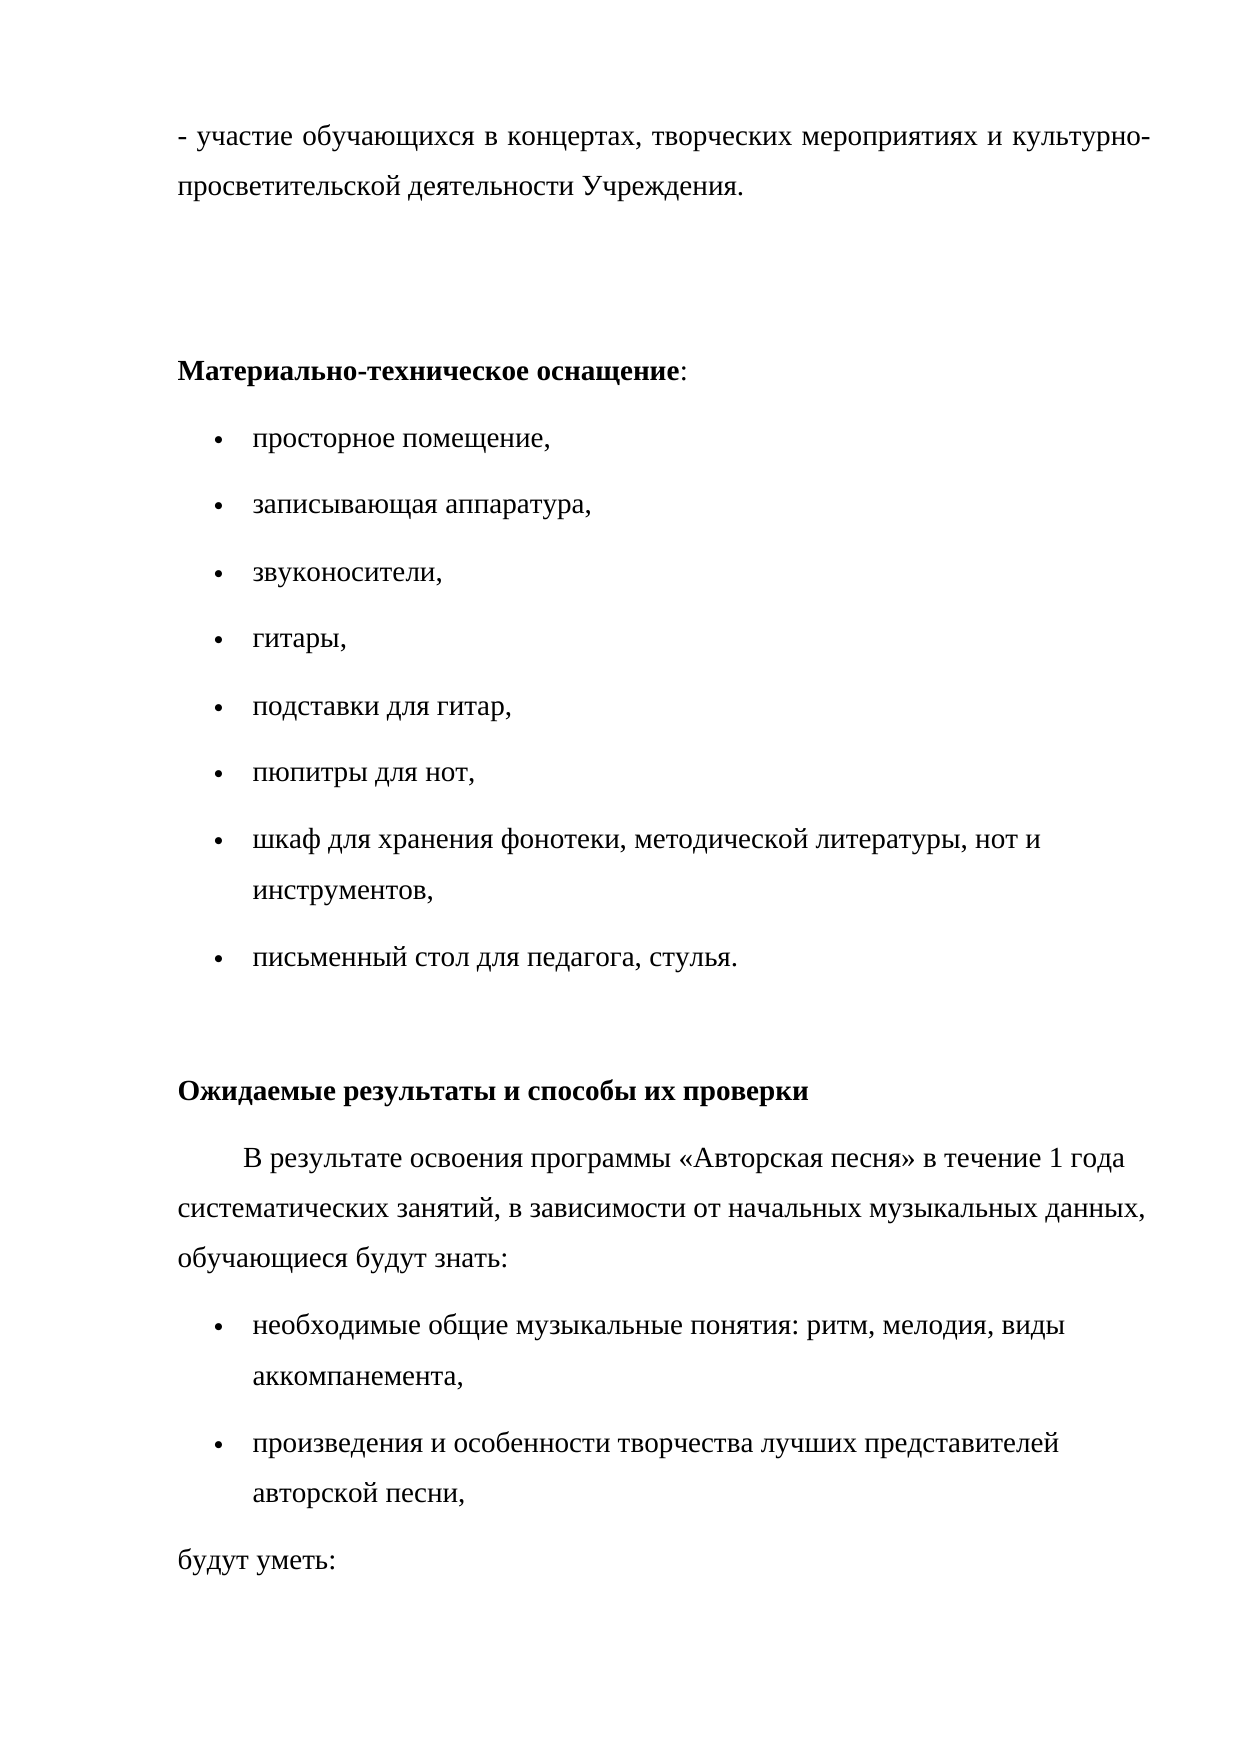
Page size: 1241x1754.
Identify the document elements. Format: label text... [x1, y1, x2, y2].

text Материально-техническое оснащение: [177, 353, 1152, 386]
list гитары, [215, 621, 1152, 654]
text - участие обучающихся в концертах, творческих мероприятиях и культурно-просветительской деятельности Учреждения. [177, 118, 1152, 202]
list шкаф для хранения фонотеки, методической литературы, нот и инструментов, [215, 822, 1152, 905]
text В результате освоения программы «Авторская песня» в течение 1 года систематических занятий, в зависимости от начальных музыкальных данных, обучающиеся будут знать: [177, 1140, 1152, 1274]
list записывающая аппаратура, [215, 487, 1152, 520]
text Ожидаемые результаты и способы их проверки [177, 1073, 1152, 1106]
list просторное помещение, [215, 420, 1152, 453]
list произведения и особенности творчества лучших представителей авторской песни, [215, 1425, 1152, 1508]
list звуконосители, [215, 554, 1152, 587]
list необходимые общие музыкальные понятия: ритм, мелодия, виды аккомпанемента, [215, 1307, 1152, 1391]
list пюпитры для нот, [215, 754, 1152, 788]
list письменный стол для педагога, стулья. [215, 939, 1152, 972]
text будут уметь: [177, 1542, 1152, 1576]
list подставки для гитар, [215, 688, 1152, 721]
